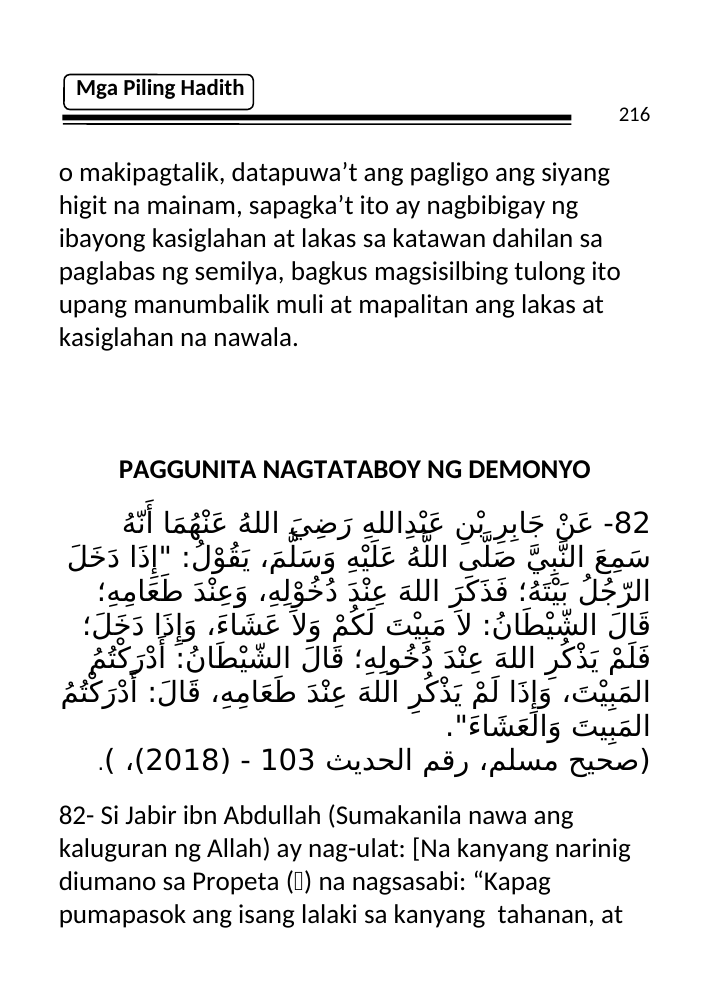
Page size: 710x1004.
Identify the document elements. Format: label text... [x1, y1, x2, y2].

text (صحيح مسلم، رقم الحديث 103 - (2018)، ). [58, 744, 651, 778]
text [58, 798, 651, 931]
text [58, 155, 651, 353]
text PAGGUNITA NAGTATABOY NG DEMONYO [58, 452, 651, 485]
text 82- عَنْ جَابِرِ بْنِ عَبْدِاللهِ رَضِيَ اللهُ عَنْهُمَا أَنّهُ سَمِعَ النَّبِيَّ صَلَّى اللَّهُ عَلَيْهِ وَسَلَّمَ، يَقُوْلُ: "إِذَا دَخَلَ الرّجُلُ بَيْتَهُ؛ فَذَكَرَ اللهَ عِنْدَ دُخُوْلِهِ، وَعِنْدَ طَعَامِهِ؛ قَالَ الشّيْطَانُ: لاَ مَبِيْتَ لَكُمْ وَلاَ عَشَاءَ، وَإِذَا دَخَلَ؛ فَلَمْ يَذْكُرِ اللهَ عِنْدَ دُخُولِهِ؛ قَالَ الشّيْطَانُ: أَدْرَكْتُمُ المَبِيْتَ، وَإِذَا لَمْ يَذْكُرِ اللهَ عِنْدَ طَعَامِهِ، قَالَ: أَدْرَكْتُمُ المَبِيتَ وَالعَشَاءَ". [58, 506, 651, 744]
